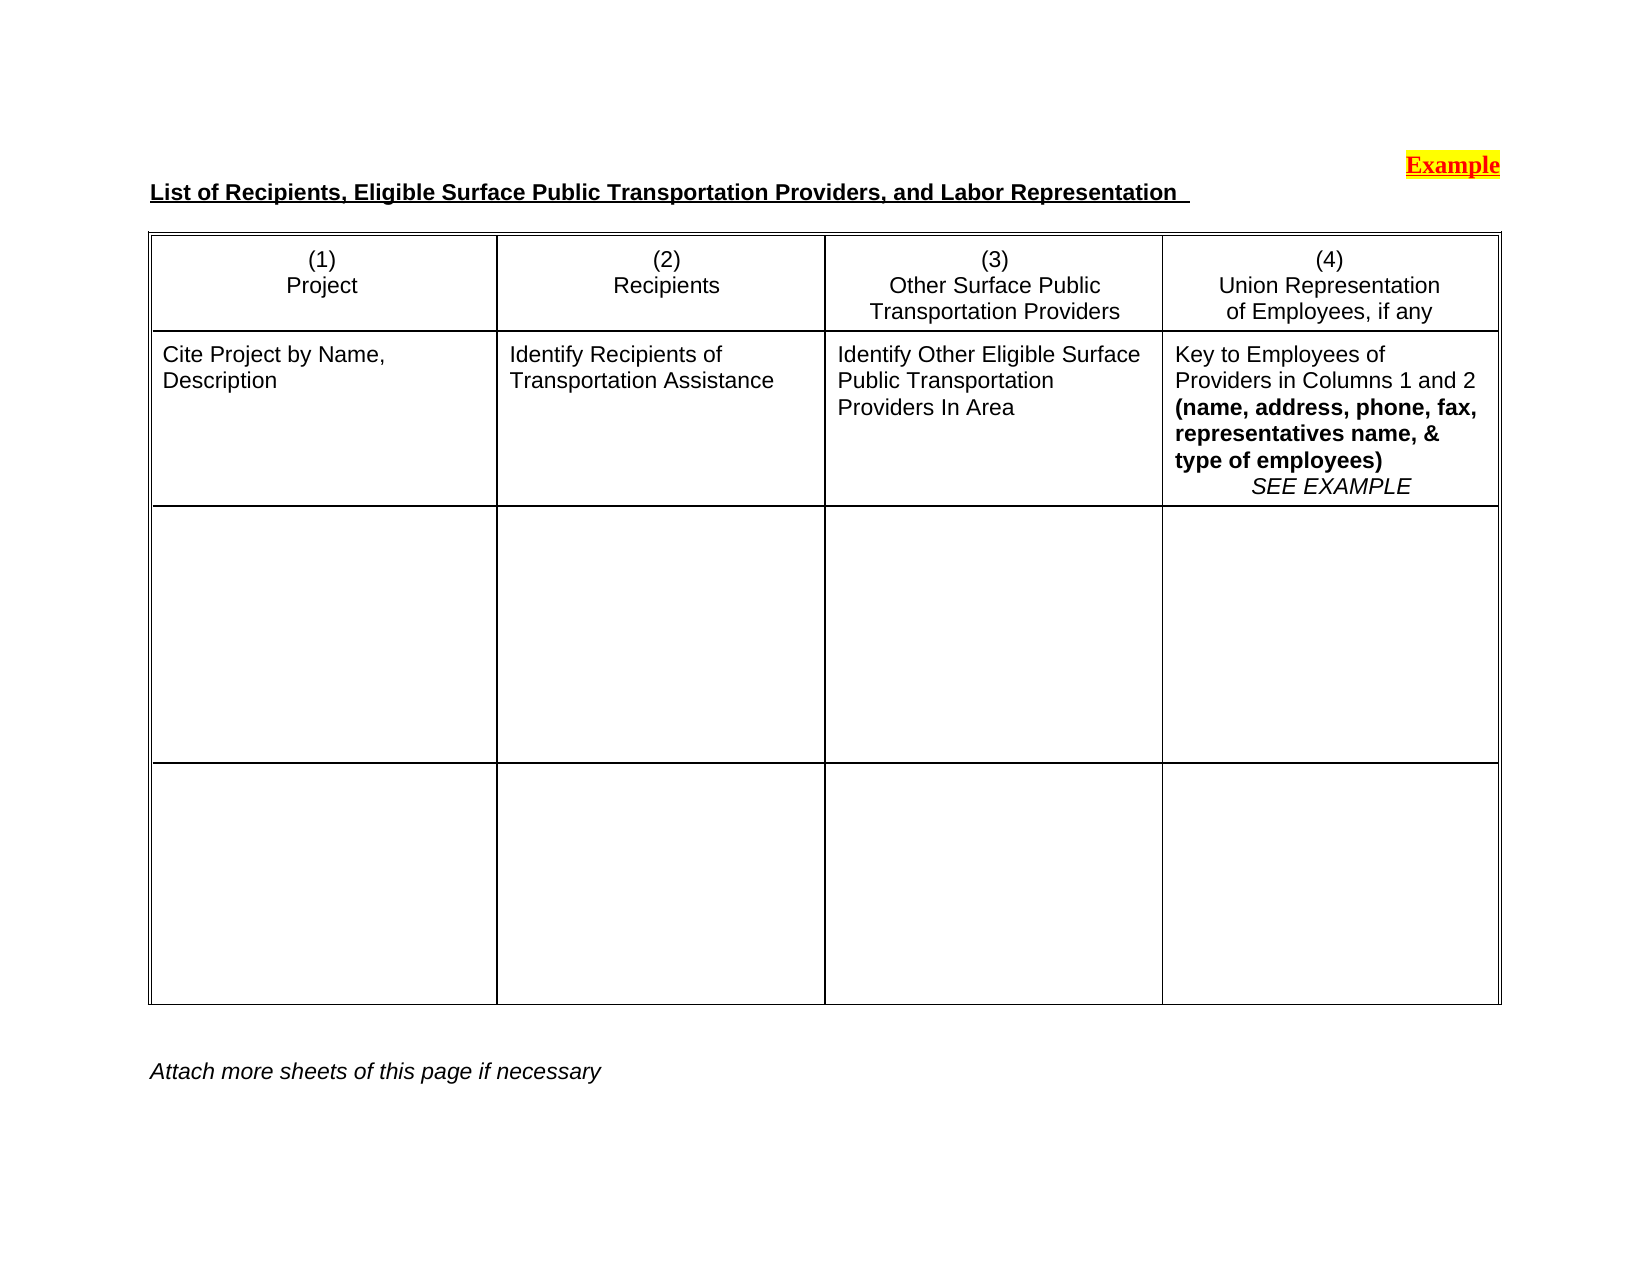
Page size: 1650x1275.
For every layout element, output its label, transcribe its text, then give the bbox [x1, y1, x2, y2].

table_cell Identify Recipients of Transportation Assistance [498, 332, 824, 505]
table_header (1) Project [152, 236, 496, 330]
text Attach more sheets of this page if necessary [150, 1058, 1500, 1084]
table_cell [1163, 764, 1498, 1004]
table_cell [826, 764, 1162, 1004]
table_cell [498, 764, 824, 1004]
table_cell [1163, 507, 1498, 762]
text List of Recipients, Eligible Surface Public Transportation Providers, and Labor Representation [150, 179, 1500, 205]
table_cell Key to Employees of Providers in Columns 1 and 2 (name, address, phone, fax, representatives name, & type of employees) SEE EXAMPLE [1163, 332, 1498, 505]
table_cell Identify Other Eligible Surface Public Transportation Providers In Area [826, 332, 1162, 505]
table_cell [152, 506, 496, 762]
table_cell [826, 507, 1162, 762]
table_cell [498, 507, 824, 762]
table_header (3) Other Surface Public Transportation Providers [826, 236, 1162, 330]
table_cell [152, 763, 496, 1004]
table_header (4) Union Representation of Employees, if any [1163, 236, 1498, 330]
table_cell Cite Project by Name, Description [152, 331, 496, 505]
table_header (2) Recipients [498, 236, 824, 330]
